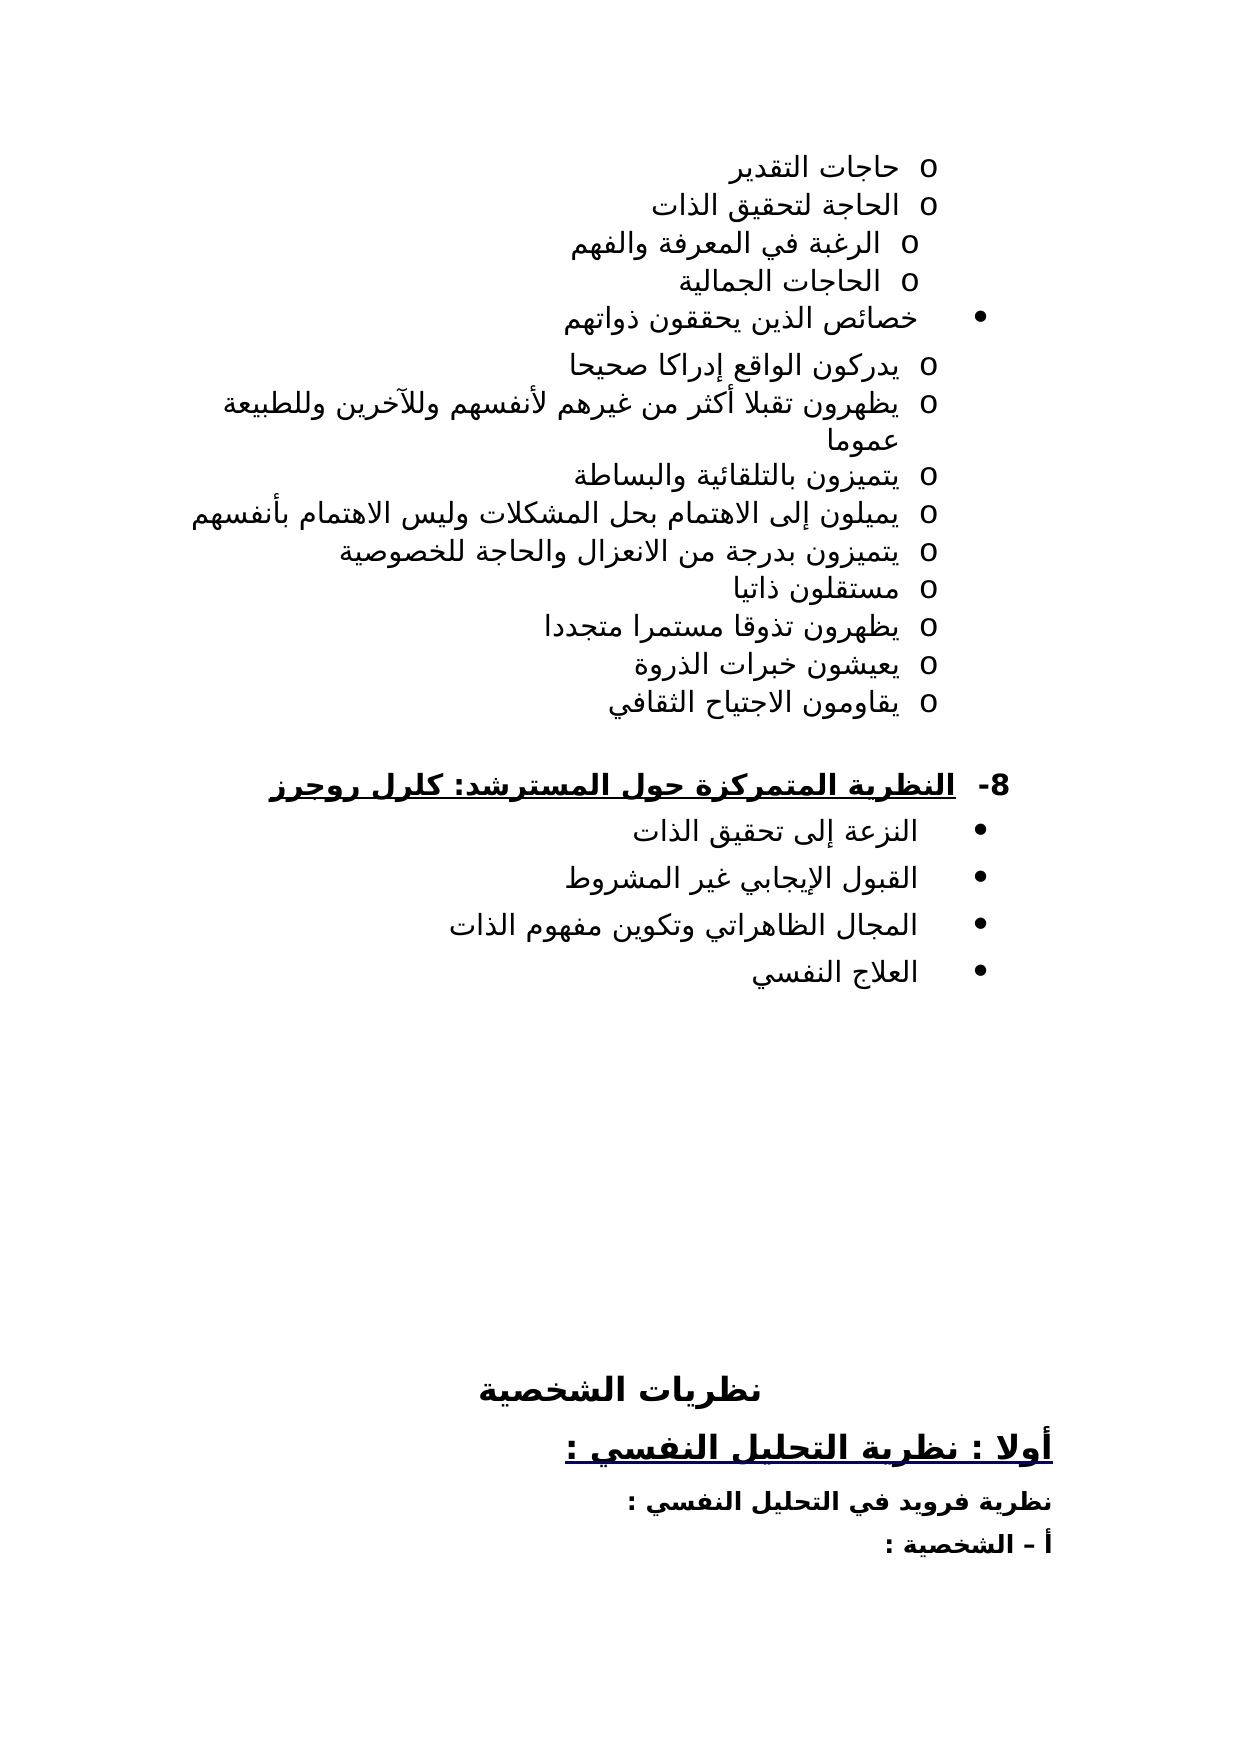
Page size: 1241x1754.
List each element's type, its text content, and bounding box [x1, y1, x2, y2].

list يتميزون بالتلقائية والبساطة [187, 458, 919, 495]
list النزعة إلى تحقيق الذات [187, 815, 975, 849]
text أولا : نظرية التحليل النفسي : [187, 1428, 1053, 1467]
list يعيشون خبرات الذروة [187, 647, 919, 684]
text نظرية فرويد في التحليل النفسي : [187, 1487, 1053, 1516]
list حاجات التقدير [187, 150, 919, 188]
list الحاجات الجمالية [187, 263, 900, 301]
text أ – الشخصية : [187, 1530, 1053, 1559]
list القبول الإيجابي غير المشروط [187, 862, 975, 896]
list النظرية المتمركزة حول المسترشد: كلرل روجرز [187, 768, 978, 802]
list يظهرون تقبلا أكثر من غيرهم لأنفسهم وللآخرين وللطبيعة عموما [187, 386, 919, 458]
list المجال الظاهراتي وتكوين مفهوم الذات [187, 908, 975, 943]
list الرغبة في المعرفة والفهم [187, 226, 900, 263]
text نظريات الشخصية [187, 1370, 1053, 1409]
list يميلون إلى الاهتمام بحل المشكلات وليس الاهتمام بأنفسهم [187, 495, 919, 533]
list العلاج النفسي [187, 955, 975, 989]
list يدركون الواقع إدراكا صحيحا [187, 348, 919, 386]
list يقاومون الاجتياح الثقافي [187, 684, 919, 722]
list يتميزون بدرجة من الانعزال والحاجة للخصوصية [187, 533, 919, 571]
list يظهرون تذوقا مستمرا متجددا [187, 609, 919, 647]
list مستقلون ذاتيا [187, 571, 919, 609]
list خصائص الذين يحققون ذواتهم [187, 301, 975, 336]
list الحاجة لتحقيق الذات [187, 188, 919, 226]
